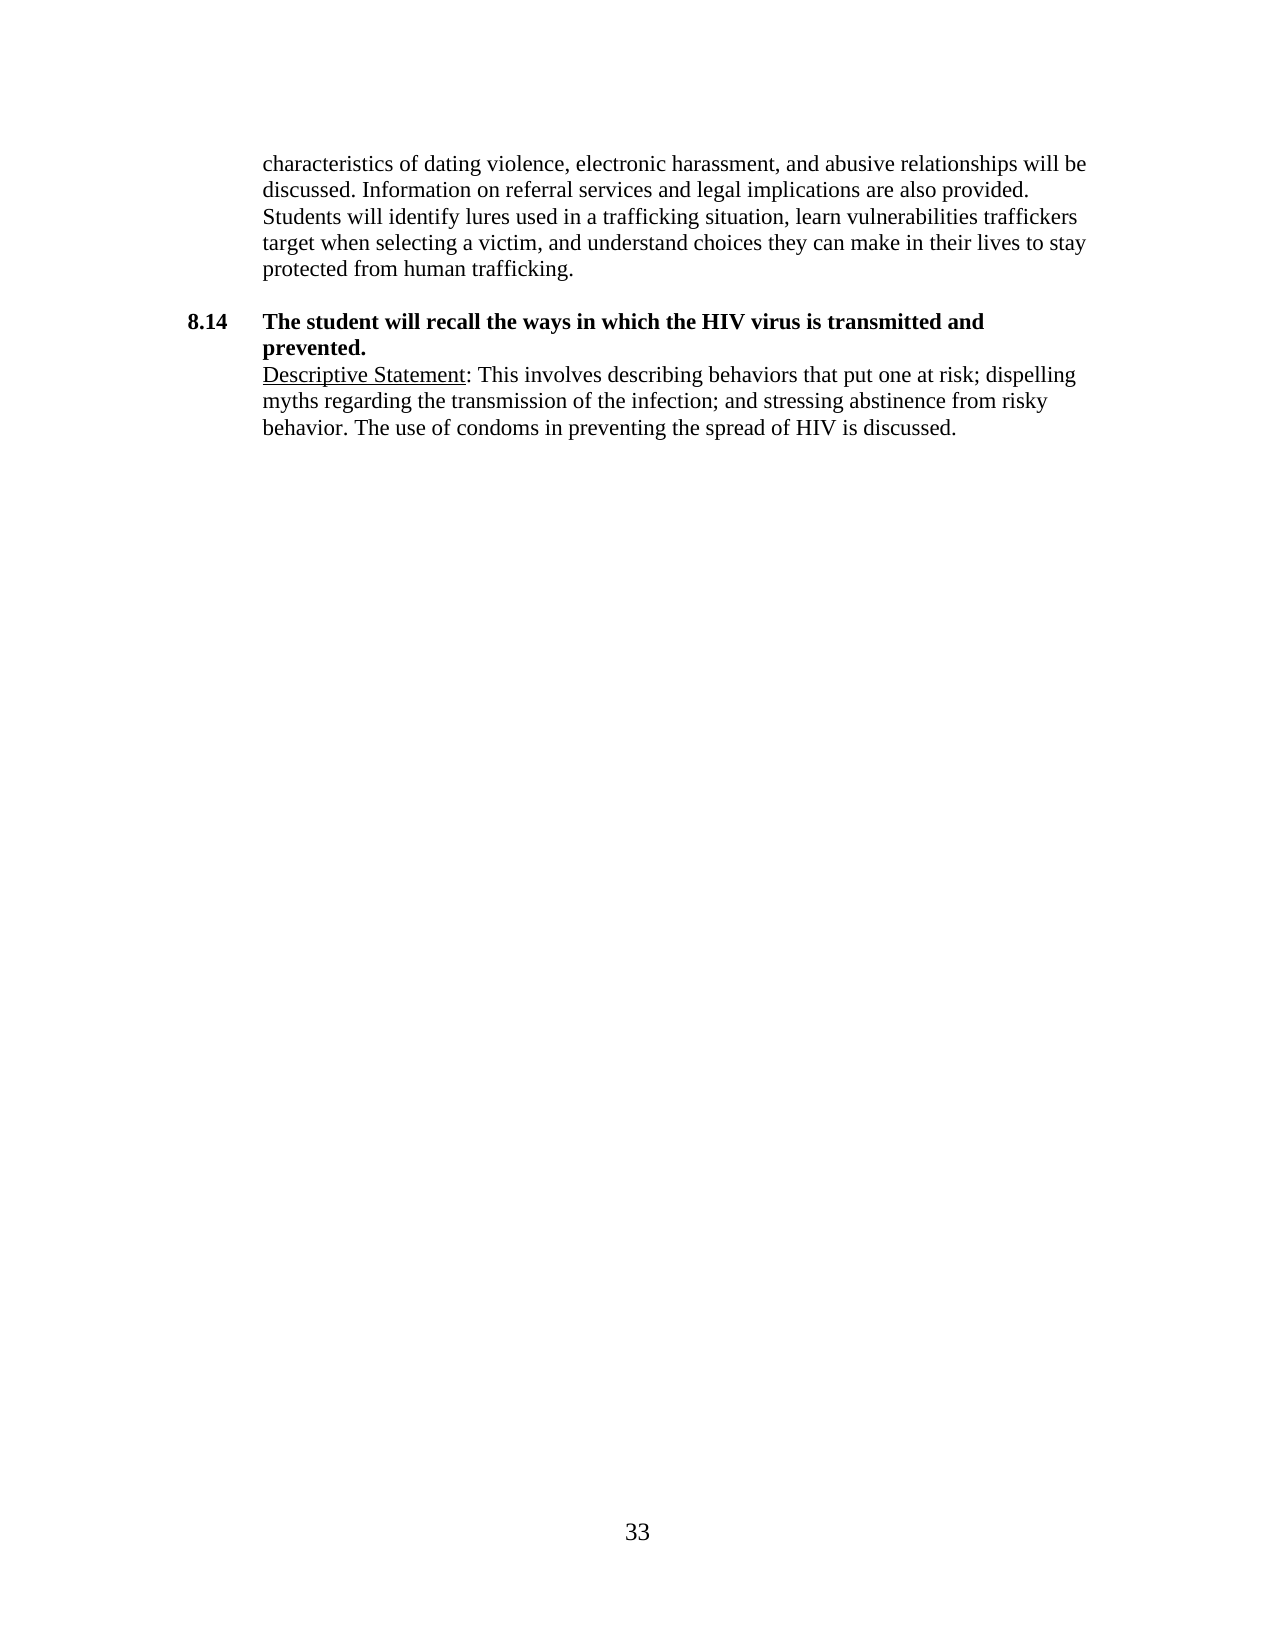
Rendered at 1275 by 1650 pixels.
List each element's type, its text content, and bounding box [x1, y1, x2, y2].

text 8.14 The student will recall the ways in which the HIV virus is transmitted and prevented. [187, 308, 1087, 361]
text Descriptive Statement: This involves describing behaviors that put one at risk; dispelling myths regarding the transmission of the infection; and stressing abstinence from risky behavior. The use of condoms in preventing the spread of HIV is discussed. [262, 361, 1087, 440]
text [262, 150, 1087, 282]
